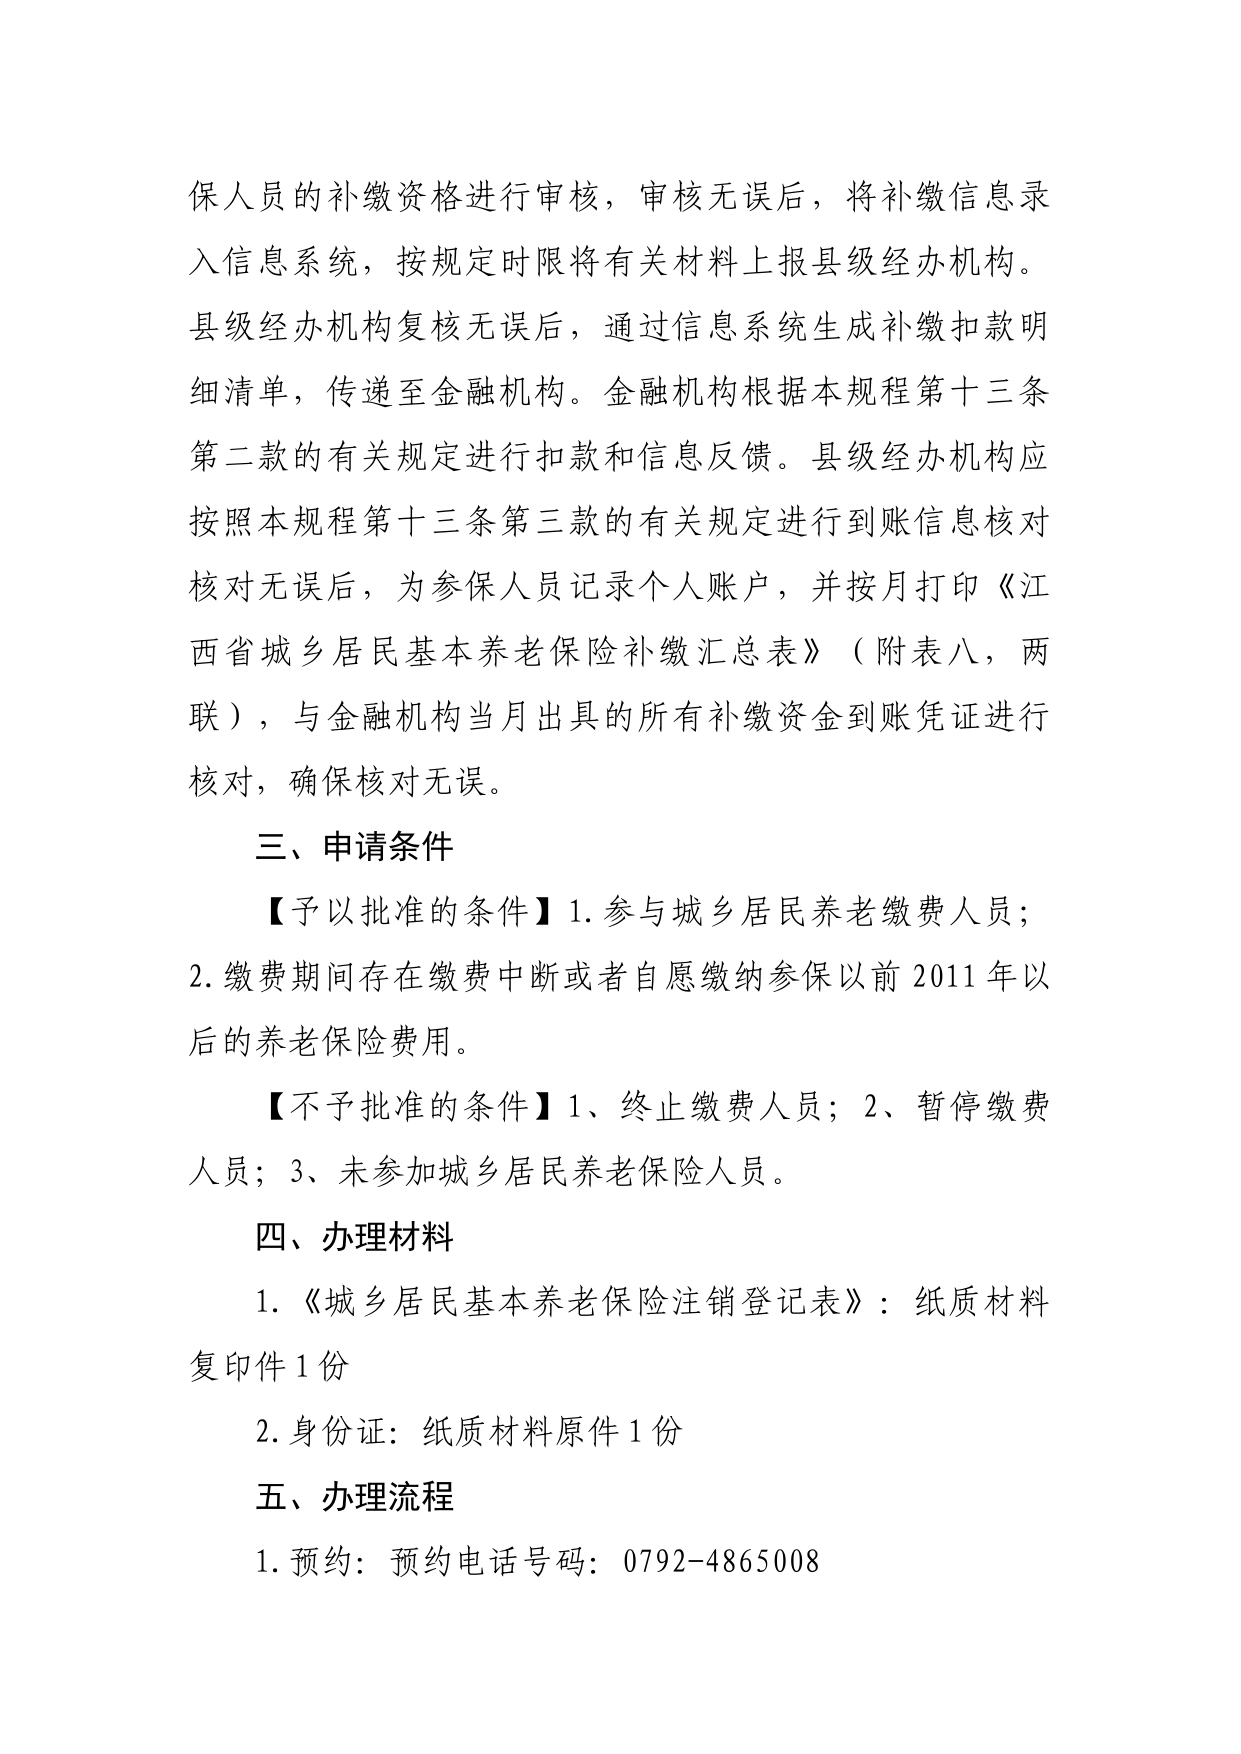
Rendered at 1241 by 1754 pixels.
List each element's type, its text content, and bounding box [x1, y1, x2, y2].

text 五、办理流程 [187, 1462, 1053, 1527]
text 1.《城乡居民基本养老保险注销登记表》：纸质材料复印件1份 [187, 1267, 1053, 1397]
text 三、申请条件 [187, 812, 1053, 877]
text 1.预约：预约电话号码：0792-4865008 [187, 1527, 1053, 1592]
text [187, 162, 1053, 812]
text 【予以批准的条件】1.参与城乡居民养老缴费人员；2.缴费期间存在缴费中断或者自愿缴纳参保以前2011年以后的养老保险费用。 [187, 877, 1053, 1072]
text 【不予批准的条件】1、终止缴费人员；2、暂停缴费人员；3、未参加城乡居民养老保险人员。 [187, 1072, 1053, 1202]
text 四、办理材料 [187, 1202, 1053, 1267]
text 2.身份证：纸质材料原件1份 [187, 1397, 1053, 1462]
